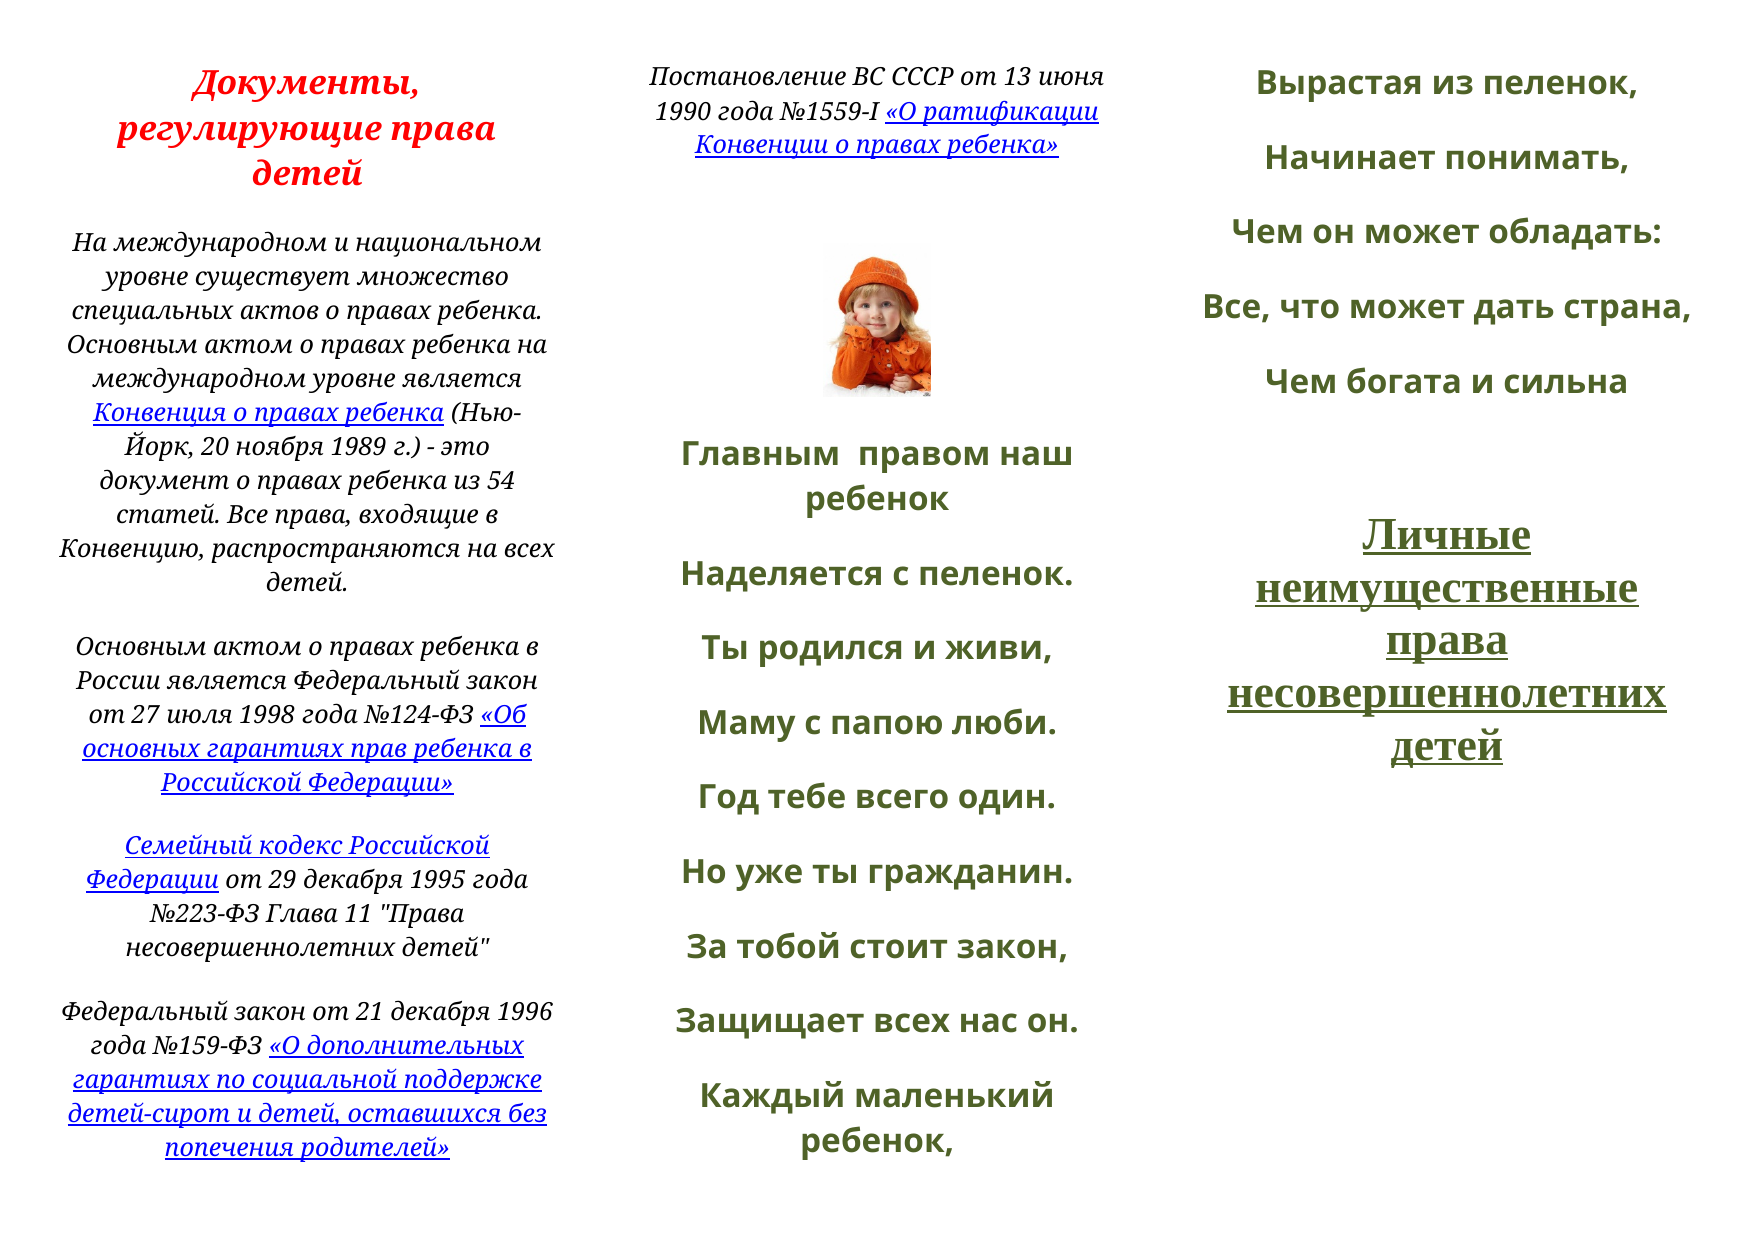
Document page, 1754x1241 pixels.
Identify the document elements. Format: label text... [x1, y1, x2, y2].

text Семейный кодекс Российской Федерации от 29 декабря 1995 года №223-ФЗ Глава 11 "Права несовершеннолетних детей" [59, 828, 555, 964]
text Начинает понимать, [1199, 134, 1695, 179]
text На международном и национальном уровне существует множество специальных актов о правах ребенка. Основным актом о правах ребенка на международном уровне является Конвенция о правах ребенка (Нью-Йорк, 20 ноября 1989 г.) - это документ о правах ребенка из 54 статей. Все права, входящие в Конвенцию, распространяются на всех детей. [59, 224, 555, 599]
text Документы, регулирующие права детей [59, 59, 555, 195]
text Все, что может дать страна, [1199, 283, 1695, 328]
text Главным правом наш ребенок [629, 429, 1125, 520]
text Постановление ВС СССР от 13 июня 1990 года №1559-I «О ратификации Конвенции о правах ребенка» [629, 59, 1125, 161]
text За тобой стоит закон, [629, 922, 1125, 968]
picture [823, 243, 931, 397]
text Личные неимущественные права несовершеннолетних детей [1199, 507, 1695, 770]
text Каждый маленький ребенок, [629, 1072, 1125, 1162]
text Ты родился и живи, [629, 624, 1125, 669]
text Наделяется с пеленок. [629, 549, 1125, 595]
text Чем он может обладать: [1199, 208, 1695, 254]
text Защищает всех нас он. [629, 997, 1125, 1042]
text Чем богата и сильна [1199, 357, 1695, 403]
text Год тебе всего один. [629, 773, 1125, 819]
text Маму с папою люби. [629, 699, 1125, 744]
text Но уже ты гражданин. [629, 848, 1125, 893]
text Основным актом о правах ребенка в России является Федеральный закон от 27 июля 1998 года №124-ФЗ «Об основных гарантиях прав ребенка в Российской Федерации» [59, 628, 555, 799]
text Федеральный закон от 21 декабря 1996 года №159-ФЗ «О дополнительных гарантиях по социальной поддержке детей-сирот и детей, оставшихся без попечения родителей» [59, 993, 555, 1163]
text Вырастая из пеленок, [1199, 59, 1695, 104]
